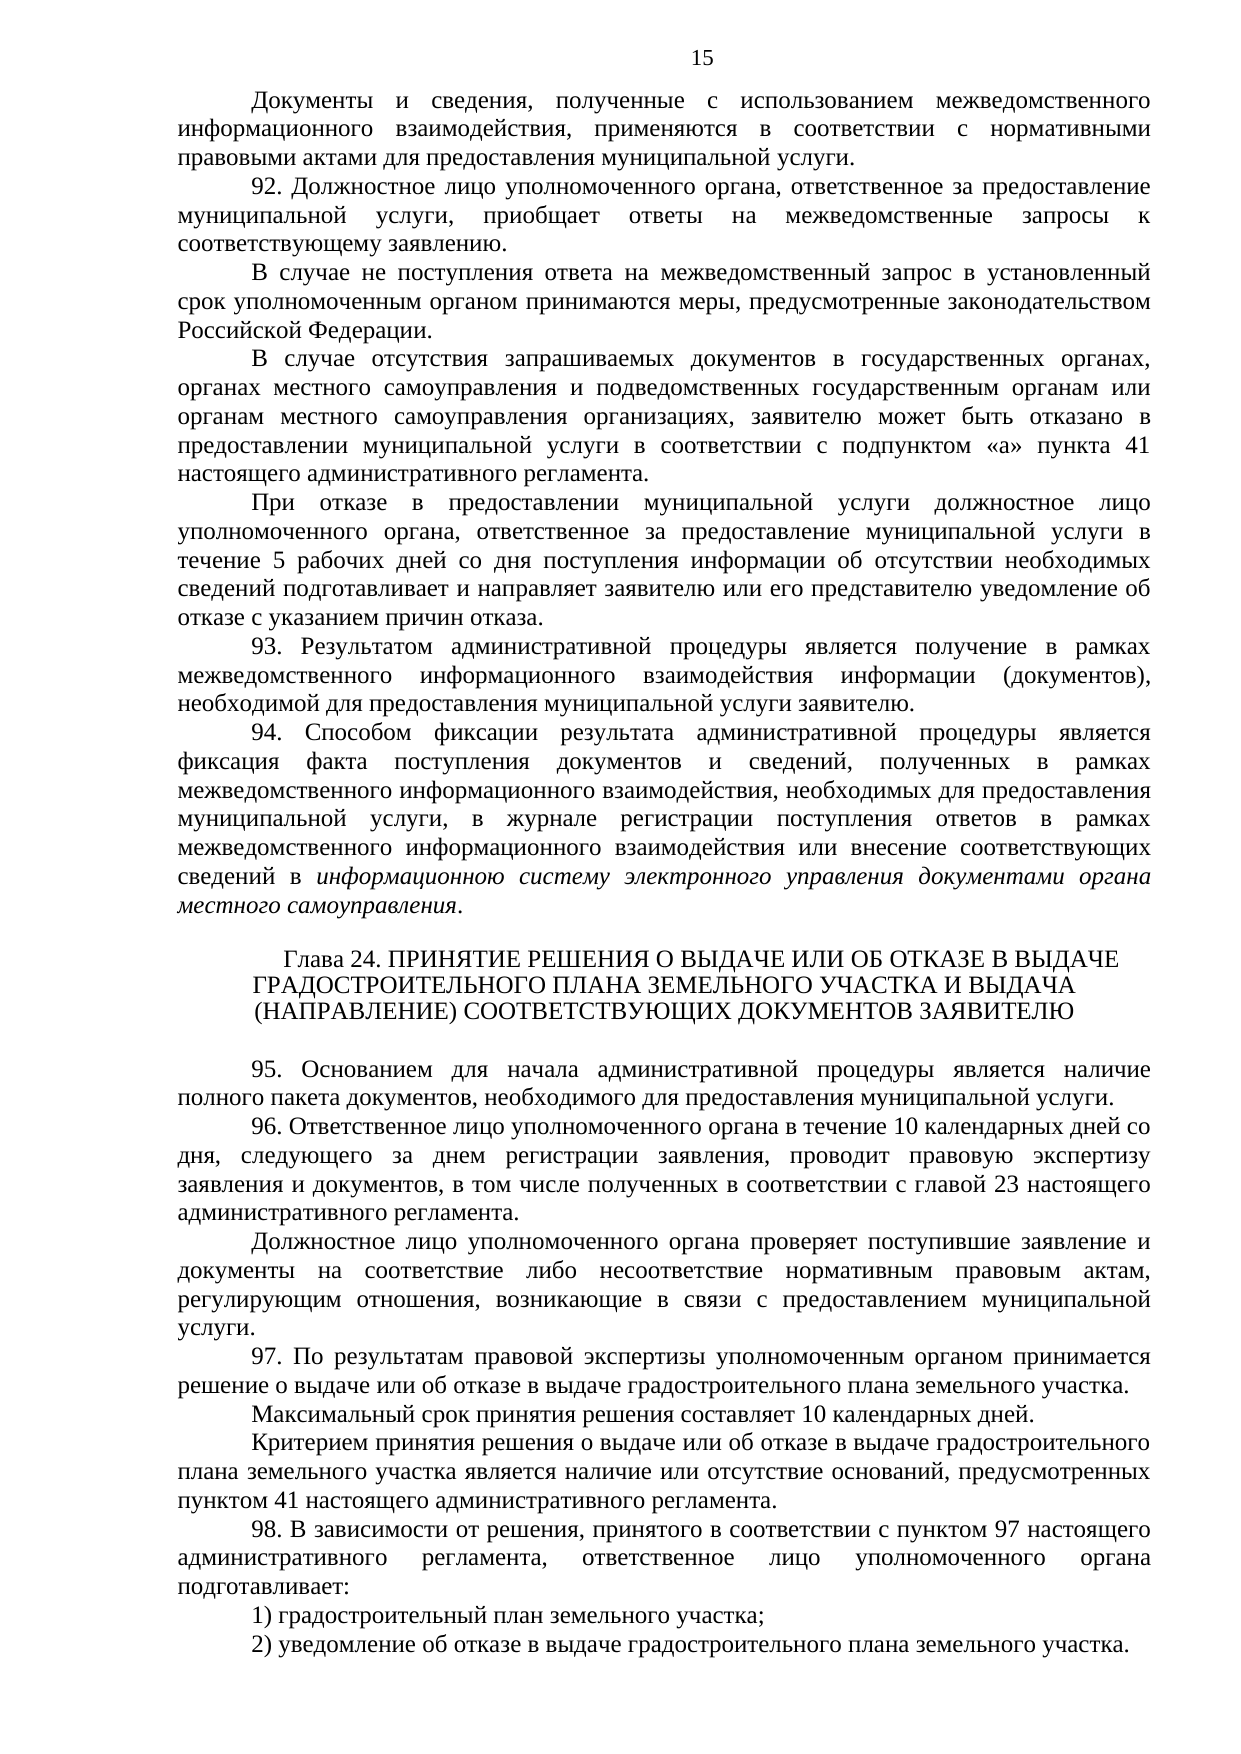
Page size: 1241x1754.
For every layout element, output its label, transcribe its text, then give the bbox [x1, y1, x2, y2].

text 2) уведомление об отказе в выдаче градостроительного плана земельного участка. [177, 1629, 1152, 1657]
text 96. Ответственное лицо уполномоченного органа в течение 10 календарных дней со дня, следующего за днем регистрации заявления, проводит правовую экспертизу заявления и документов, в том числе полученных в соответствии с главой 23 настоящего административного регламента. [177, 1111, 1152, 1226]
text 94. Способом фиксации результата административной процедуры является фиксация факта поступления документов и сведений, полученных в рамках межведомственного информационного взаимодействия, необходимых для предоставления муниципальной услуги, в журнале регистрации поступления ответов в рамках межведомственного информационного взаимодействия или внесение соответствующих сведений в информационною систему электронного управления документами органа местного самоуправления. [177, 717, 1152, 918]
text 97. По результатам правовой экспертизы уполномоченным органом принимается решение о выдаче или об отказе в выдаче градостроительного плана земельного участка. [177, 1341, 1152, 1399]
text 98. В зависимости от решения, принятого в соответствии с пунктом 97 настоящего административного регламента, ответственное лицо уполномоченного органа подготавливает: [177, 1514, 1152, 1600]
text Глава 24. ПРИНЯТИЕ РЕШЕНИЯ О ВЫДАЧЕ ИЛИ ОБ ОТКАЗЕ В ВЫДАЧЕ ГРАДОСТРОИТЕЛЬНОГО ПЛАНА ЗЕМЕЛЬНОГО УЧАСТКА И ВЫДАЧА (НАПРАВЛЕНИЕ) СООТВЕТСТВУЮЩИХ ДОКУМЕНТОВ ЗАЯВИТЕЛЮ [177, 947, 1152, 1025]
text Критерием принятия решения о выдаче или об отказе в выдаче градостроительного плана земельного участка является наличие или отсутствие оснований, предусмотренных пунктом 41 настоящего административного регламента. [177, 1427, 1152, 1514]
text Документы и сведения, полученные с использованием межведомственного информационного взаимодействия, применяются в соответствии с нормативными правовыми актами для предоставления муниципальной услуги. [177, 85, 1152, 171]
text Максимальный срок принятия решения составляет 10 календарных дней. [177, 1399, 1152, 1427]
text 92. Должностное лицо уполномоченного органа, ответственное за предоставление муниципальной услуги, приобщает ответы на межведомственные запросы к соответствующему заявлению. [177, 171, 1152, 257]
text В случае не поступления ответа на межведомственный запрос в установленный срок уполномоченным органом принимаются меры, предусмотренные законодательством Российской Федерации. [177, 257, 1152, 343]
text Должностное лицо уполномоченного органа проверяет поступившие заявление и документы на соответствие либо несоответствие нормативным правовым актам, регулирующим отношения, возникающие в связи с предоставлением муниципальной услуги. [177, 1226, 1152, 1341]
text 95. Основанием для начала административной процедуры является наличие полного пакета документов, необходимого для предоставления муниципальной услуги. [177, 1054, 1152, 1111]
text В случае отсутствия запрашиваемых документов в государственных органах, органах местного самоуправления и подведомственных государственным органам или органам местного самоуправления организациях, заявителю может быть отказано в предоставлении муниципальной услуги в соответствии с подпунктом «а» пункта 41 настоящего административного регламента. [177, 343, 1152, 487]
text 93. Результатом административной процедуры является получение в рамках межведомственного информационного взаимодействия информации (документов), необходимой для предоставления муниципальной услуги заявителю. [177, 631, 1152, 717]
text 1) градостроительный план земельного участка; [177, 1600, 1152, 1629]
text При отказе в предоставлении муниципальной услуги должностное лицо уполномоченного органа, ответственное за предоставление муниципальной услуги в течение 5 рабочих дней со дня поступления информации об отсутствии необходимых сведений подготавливает и направляет заявителю или его представителю уведомление об отказе с указанием причин отказа. [177, 487, 1152, 631]
